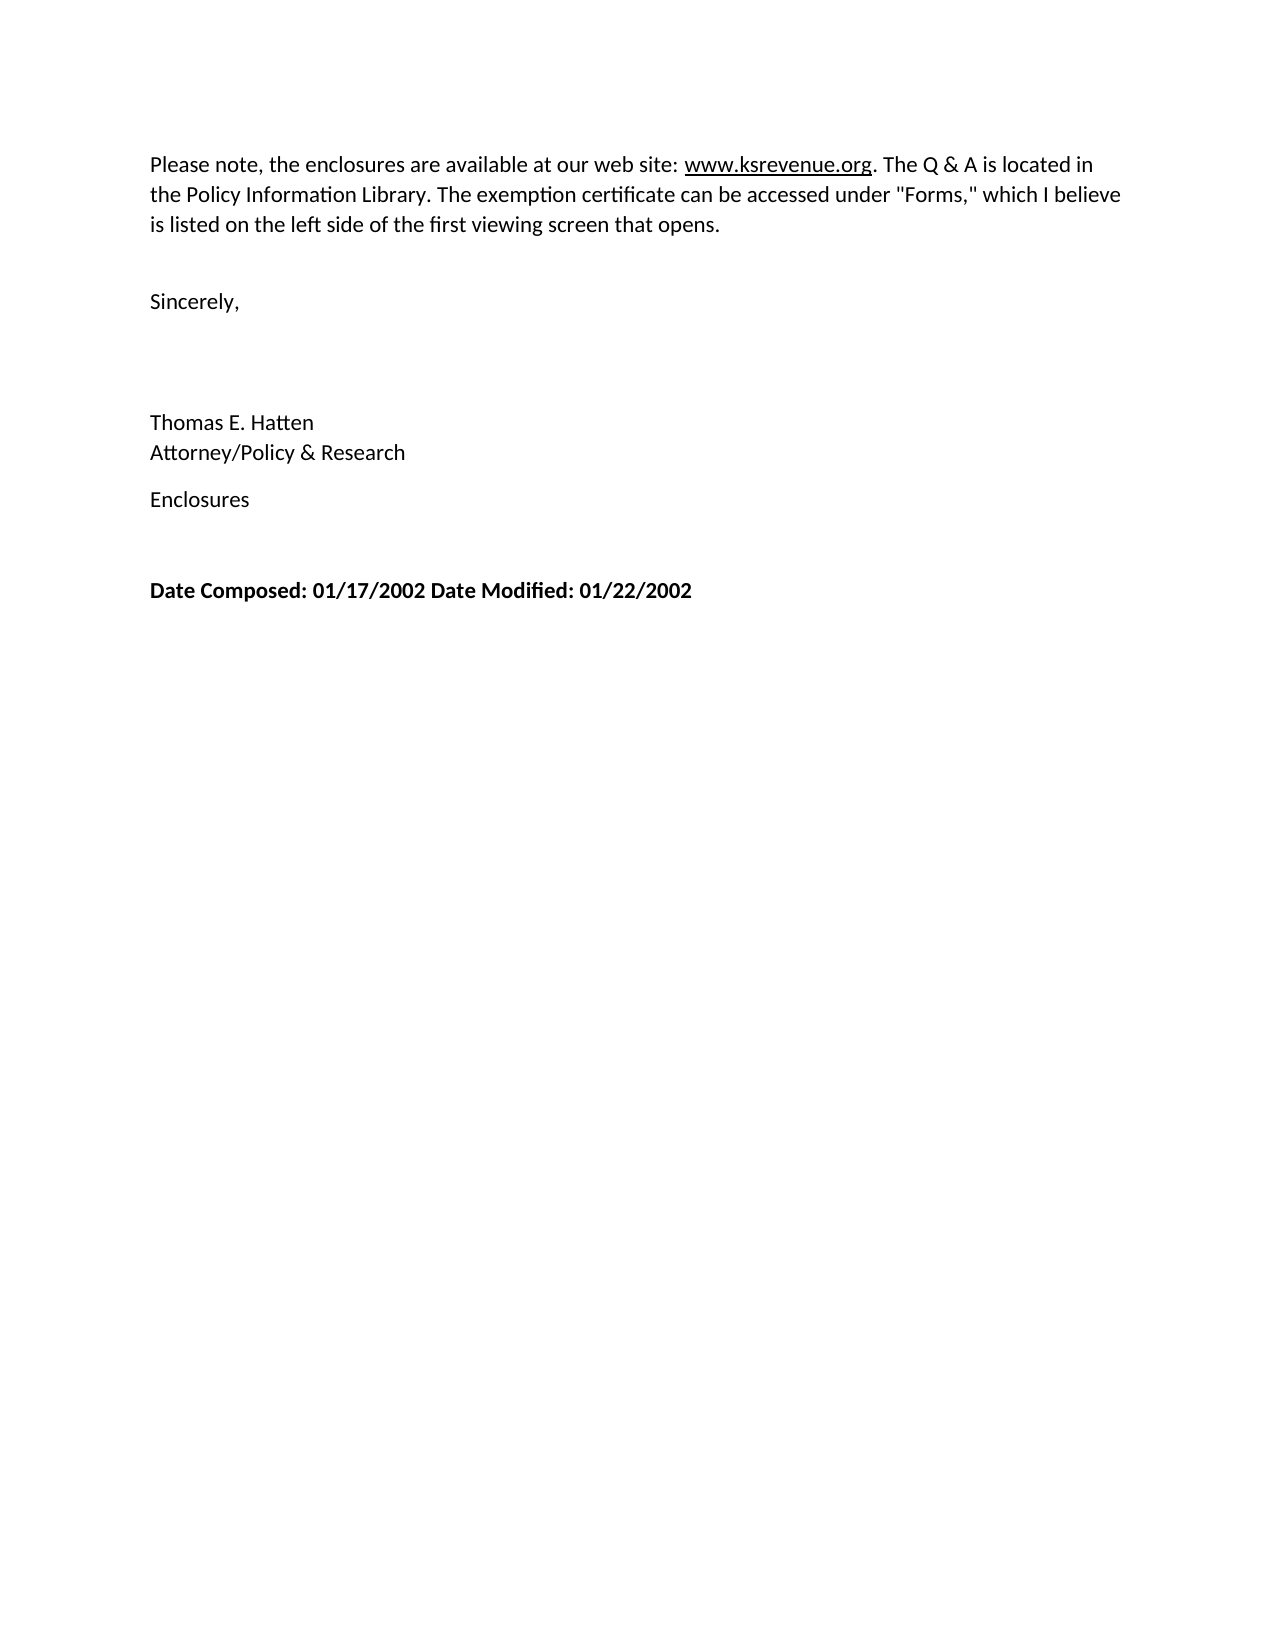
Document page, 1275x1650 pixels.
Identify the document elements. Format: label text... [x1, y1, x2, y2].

text Enclosures Date Composed: 01/17/2002 Date Modified: 01/22/2002 [150, 485, 1125, 604]
text Sincerely, Thomas E. Hatten Attorney/Policy & Research [150, 257, 1125, 467]
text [150, 150, 1125, 238]
